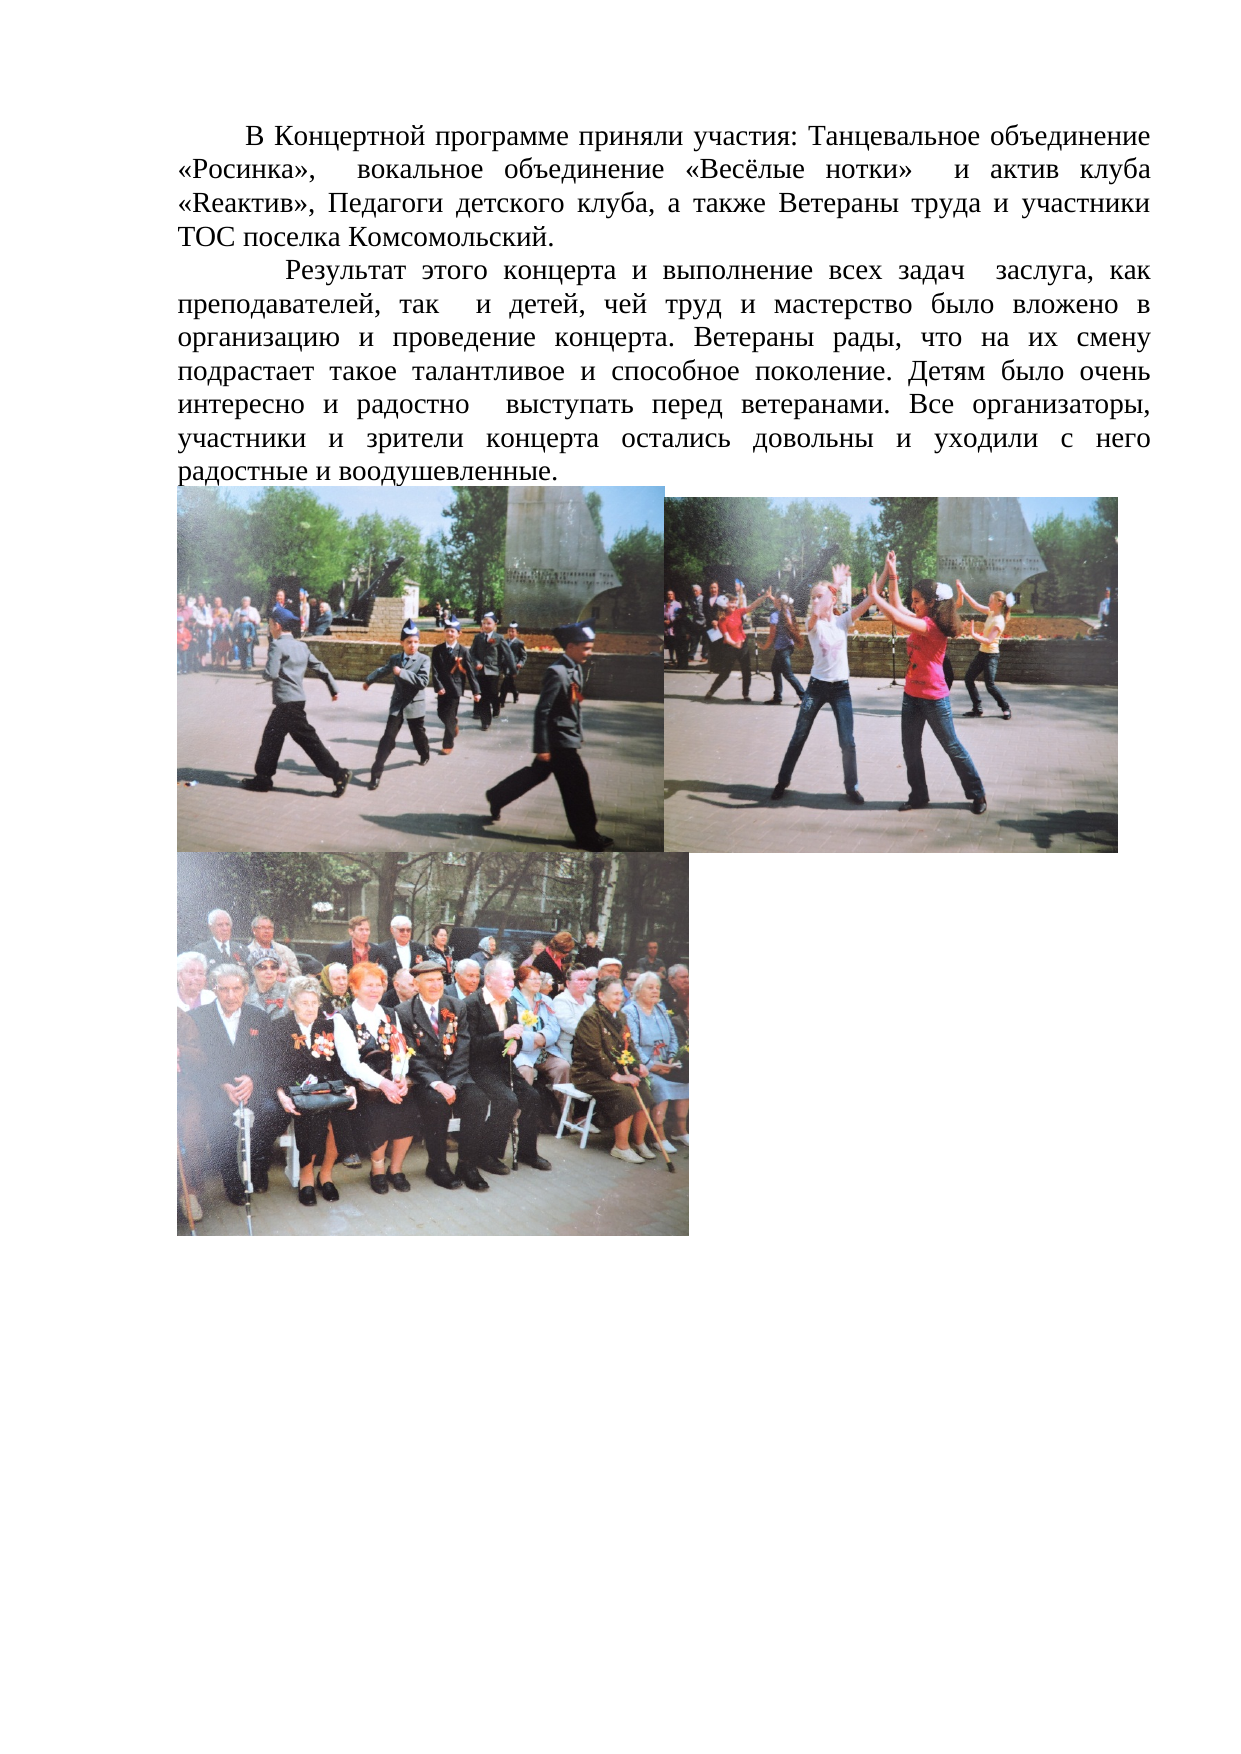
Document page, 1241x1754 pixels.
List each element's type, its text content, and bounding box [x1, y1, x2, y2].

picture [177, 486, 1118, 1236]
text В Концертной программе приняли участия: Танцевальное объединение «Росинка», вокальное объединение «Весёлые нотки» и актив клуба «Rеактив», Педагоги детского клуба, а также Ветераны труда и участники ТОС поселка Комсомольский. [177, 118, 1152, 252]
text Результат этого концерта и выполнение всех задач заслуга, как преподавателей, так и детей, чей труд и мастерство было вложено в организацию и проведение концерта. Ветераны рады, что на их смену подрастает такое талантливое и способное поколение. Детям было очень интересно и радостно выступать перед ветеранами. Все организаторы, участники и зрители концерта остались довольны и уходили с него радостные и воодушевленные. [177, 252, 1152, 487]
